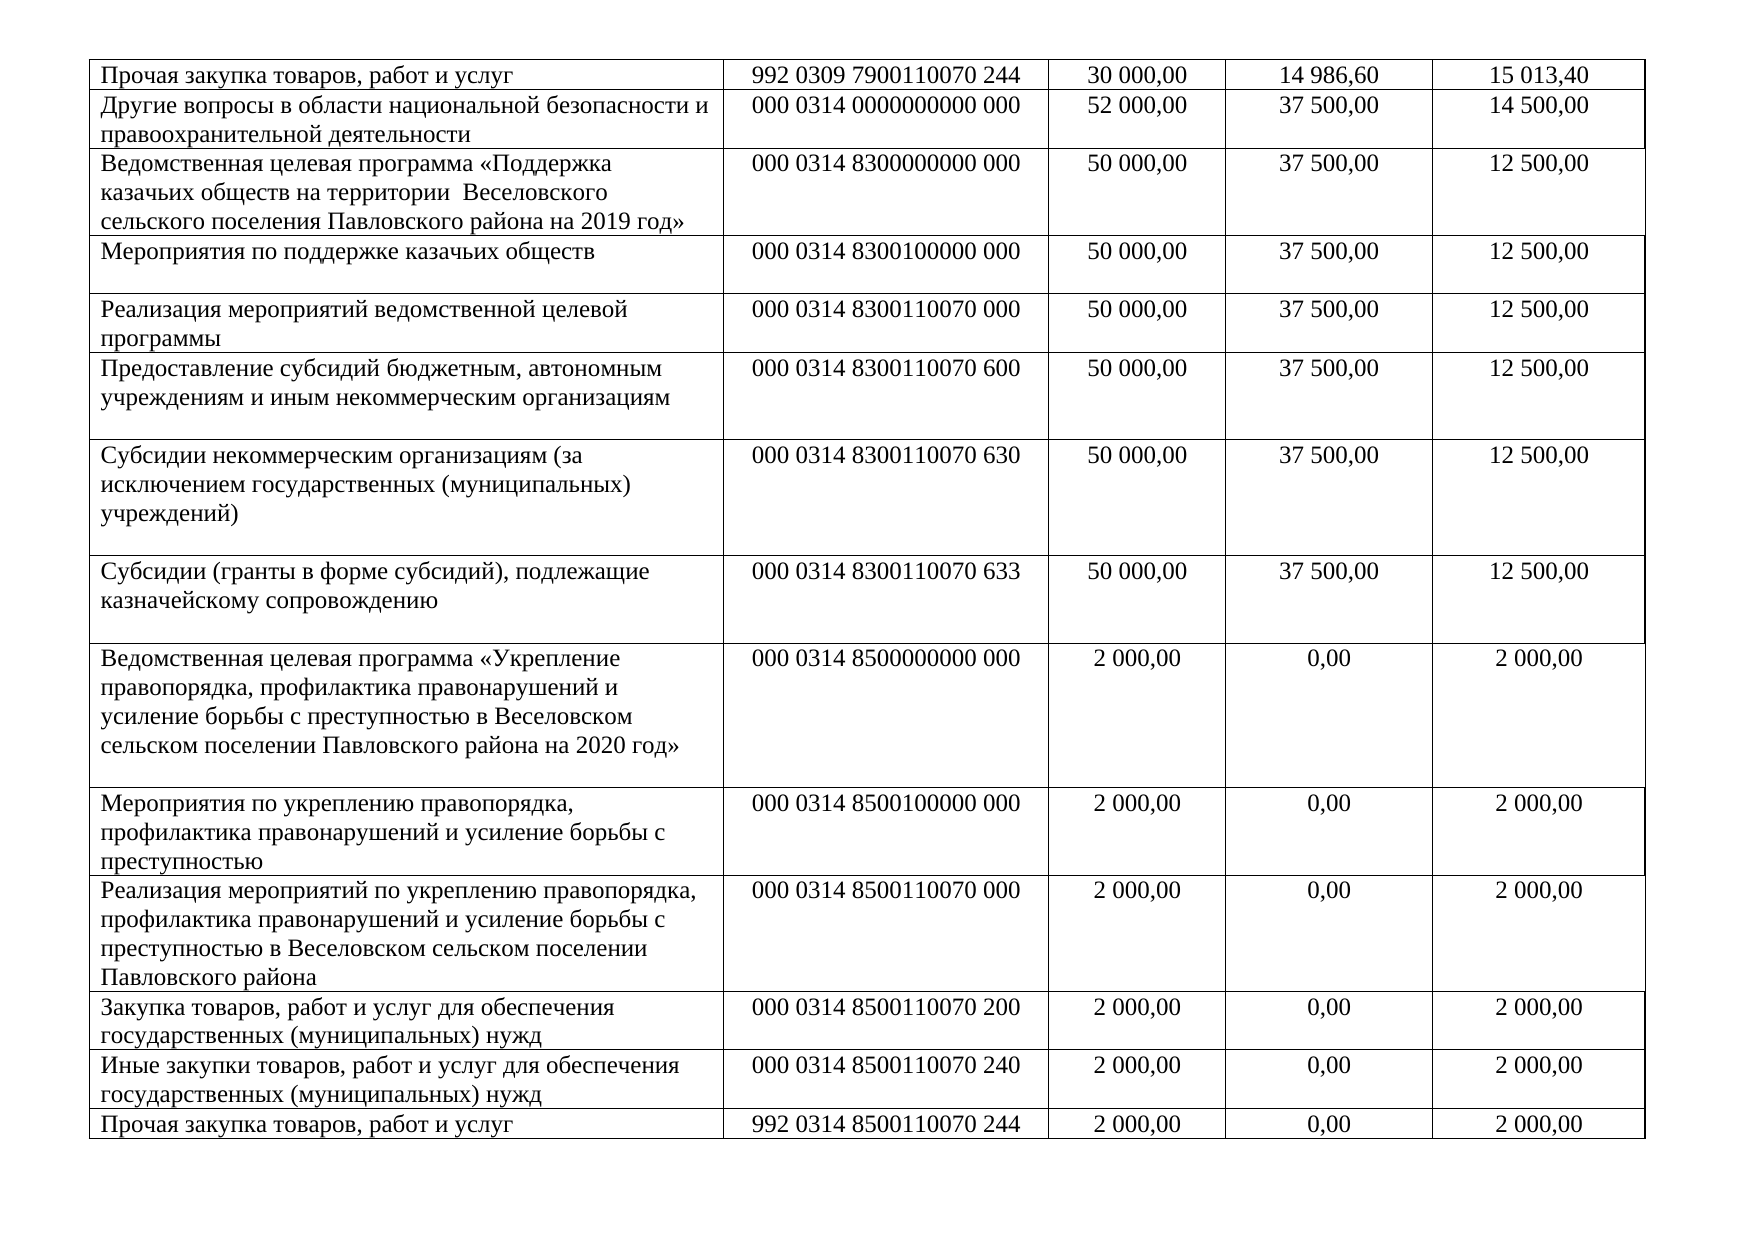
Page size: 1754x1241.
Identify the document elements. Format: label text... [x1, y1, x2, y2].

table_cell 2 000,00 [1433, 644, 1645, 787]
table_cell 50 000,00 [1049, 236, 1225, 293]
table_cell 52 000,00 [1049, 90, 1225, 147]
table_cell 2 000,00 [1433, 1109, 1644, 1137]
table_cell 37 500,00 [1226, 353, 1432, 439]
table_cell 0,00 [1226, 788, 1432, 874]
table_cell 0,00 [1226, 1050, 1432, 1108]
table_cell 000 0314 8300000000 000 [724, 149, 1048, 235]
table_cell 12 500,00 [1433, 149, 1645, 235]
table_cell 2 000,00 [1433, 992, 1644, 1049]
table_cell 50 000,00 [1049, 440, 1225, 555]
table_cell Реализация мероприятий по укреплению правопорядка, профилактика правонарушений и усиление борьбы с преступностью в Веселовском сельском поселении Павловского района [90, 876, 723, 991]
table_cell 0,00 [1226, 1109, 1432, 1137]
table_cell 37 500,00 [1226, 149, 1432, 235]
table_cell Прочая закупка товаров, работ и услуг [90, 1109, 723, 1137]
table_cell 14 500,00 [1433, 90, 1644, 147]
table_cell 37 500,00 [1226, 294, 1432, 352]
table_cell 12 500,00 [1433, 440, 1644, 555]
table_cell 12 500,00 [1433, 353, 1644, 439]
table_cell 000 0314 8300110070 600 [724, 353, 1048, 439]
table_cell 15 013,40 [1433, 60, 1644, 89]
table_cell 000 0314 8500110070 240 [724, 1050, 1048, 1108]
table_cell Предоставление субсидий бюджетным, автономным учреждениям и иным некоммерческим организациям [90, 353, 723, 439]
table_cell 14 986,60 [1226, 60, 1432, 89]
table_cell 0,00 [1226, 876, 1432, 991]
table_cell Мероприятия по укреплению правопорядка, профилактика правонарушений и усиление борьбы с преступностью [90, 788, 723, 874]
table_cell 50 000,00 [1049, 149, 1225, 235]
table_cell Ведомственная целевая программа «Укрепление правопорядка, профилактика правонарушений и усиление борьбы с преступностью в Веселовском сельском поселении Павловского района на 2020 год» [90, 644, 723, 787]
table_cell 000 0314 8300110070 633 [724, 556, 1048, 642]
table_cell 2 000,00 [1049, 644, 1225, 787]
table_cell 30 000,00 [1049, 60, 1225, 89]
table_cell Реализация мероприятий ведомственной целевой программы [90, 294, 723, 352]
table_cell 000 0314 8300100000 000 [724, 236, 1048, 293]
table_cell Другие вопросы в области национальной безопасности и правоохранительной деятельности [90, 90, 723, 147]
table_cell 37 500,00 [1226, 556, 1432, 642]
table_cell 37 500,00 [1226, 90, 1432, 147]
table_cell 2 000,00 [1049, 1109, 1225, 1137]
table_cell Субсидии (гранты в форме субсидий), подлежащие казначейскому сопровождению [90, 556, 723, 642]
table_cell Иные закупки товаров, работ и услуг для обеспечения государственных (муниципальных) нужд [90, 1050, 723, 1108]
table_cell 000 0314 0000000000 000 [724, 90, 1048, 147]
table_cell 000 0314 8500000000 000 [724, 644, 1048, 787]
table_cell 37 500,00 [1226, 440, 1432, 555]
table_cell 2 000,00 [1049, 992, 1225, 1049]
table_cell 0,00 [1226, 992, 1432, 1049]
table_cell 2 000,00 [1433, 1050, 1644, 1108]
table_cell 000 0314 8500100000 000 [724, 788, 1048, 874]
table_cell 2 000,00 [1049, 1050, 1225, 1108]
table_cell 000 0314 8300110070 630 [724, 440, 1048, 555]
table_cell 37 500,00 [1226, 236, 1432, 293]
table_cell 992 0314 8500110070 244 [724, 1109, 1048, 1137]
table_cell 50 000,00 [1049, 294, 1225, 352]
table_cell Ведомственная целевая программа «Поддержка казачьих обществ на территории Веселовского сельского поселения Павловского района на 2019 год» [90, 149, 723, 235]
table_cell 000 0314 8500110070 200 [724, 992, 1048, 1049]
table_cell 2 000,00 [1433, 876, 1645, 991]
table_cell 2 000,00 [1049, 788, 1225, 874]
table_cell 12 500,00 [1433, 556, 1644, 642]
table_cell 50 000,00 [1049, 556, 1225, 642]
table_cell 50 000,00 [1049, 353, 1225, 439]
table_cell Закупка товаров, работ и услуг для обеспечения государственных (муниципальных) нужд [90, 992, 723, 1049]
table_cell Мероприятия по поддержке казачьих обществ [90, 236, 723, 293]
table_cell 0,00 [1226, 644, 1432, 787]
table_cell 2 000,00 [1049, 876, 1225, 991]
table_cell 12 500,00 [1433, 236, 1644, 293]
table_cell 000 0314 8300110070 000 [724, 294, 1048, 352]
table_cell 992 0309 7900110070 244 [724, 60, 1048, 89]
table_cell 12 500,00 [1433, 294, 1644, 352]
table_cell 000 0314 8500110070 000 [724, 876, 1048, 991]
table_cell Прочая закупка товаров, работ и услуг [90, 60, 723, 89]
table_cell 2 000,00 [1433, 788, 1644, 874]
table_cell Субсидии некоммерческим организациям (за исключением государственных (муниципальных) учреждений) [90, 440, 723, 555]
